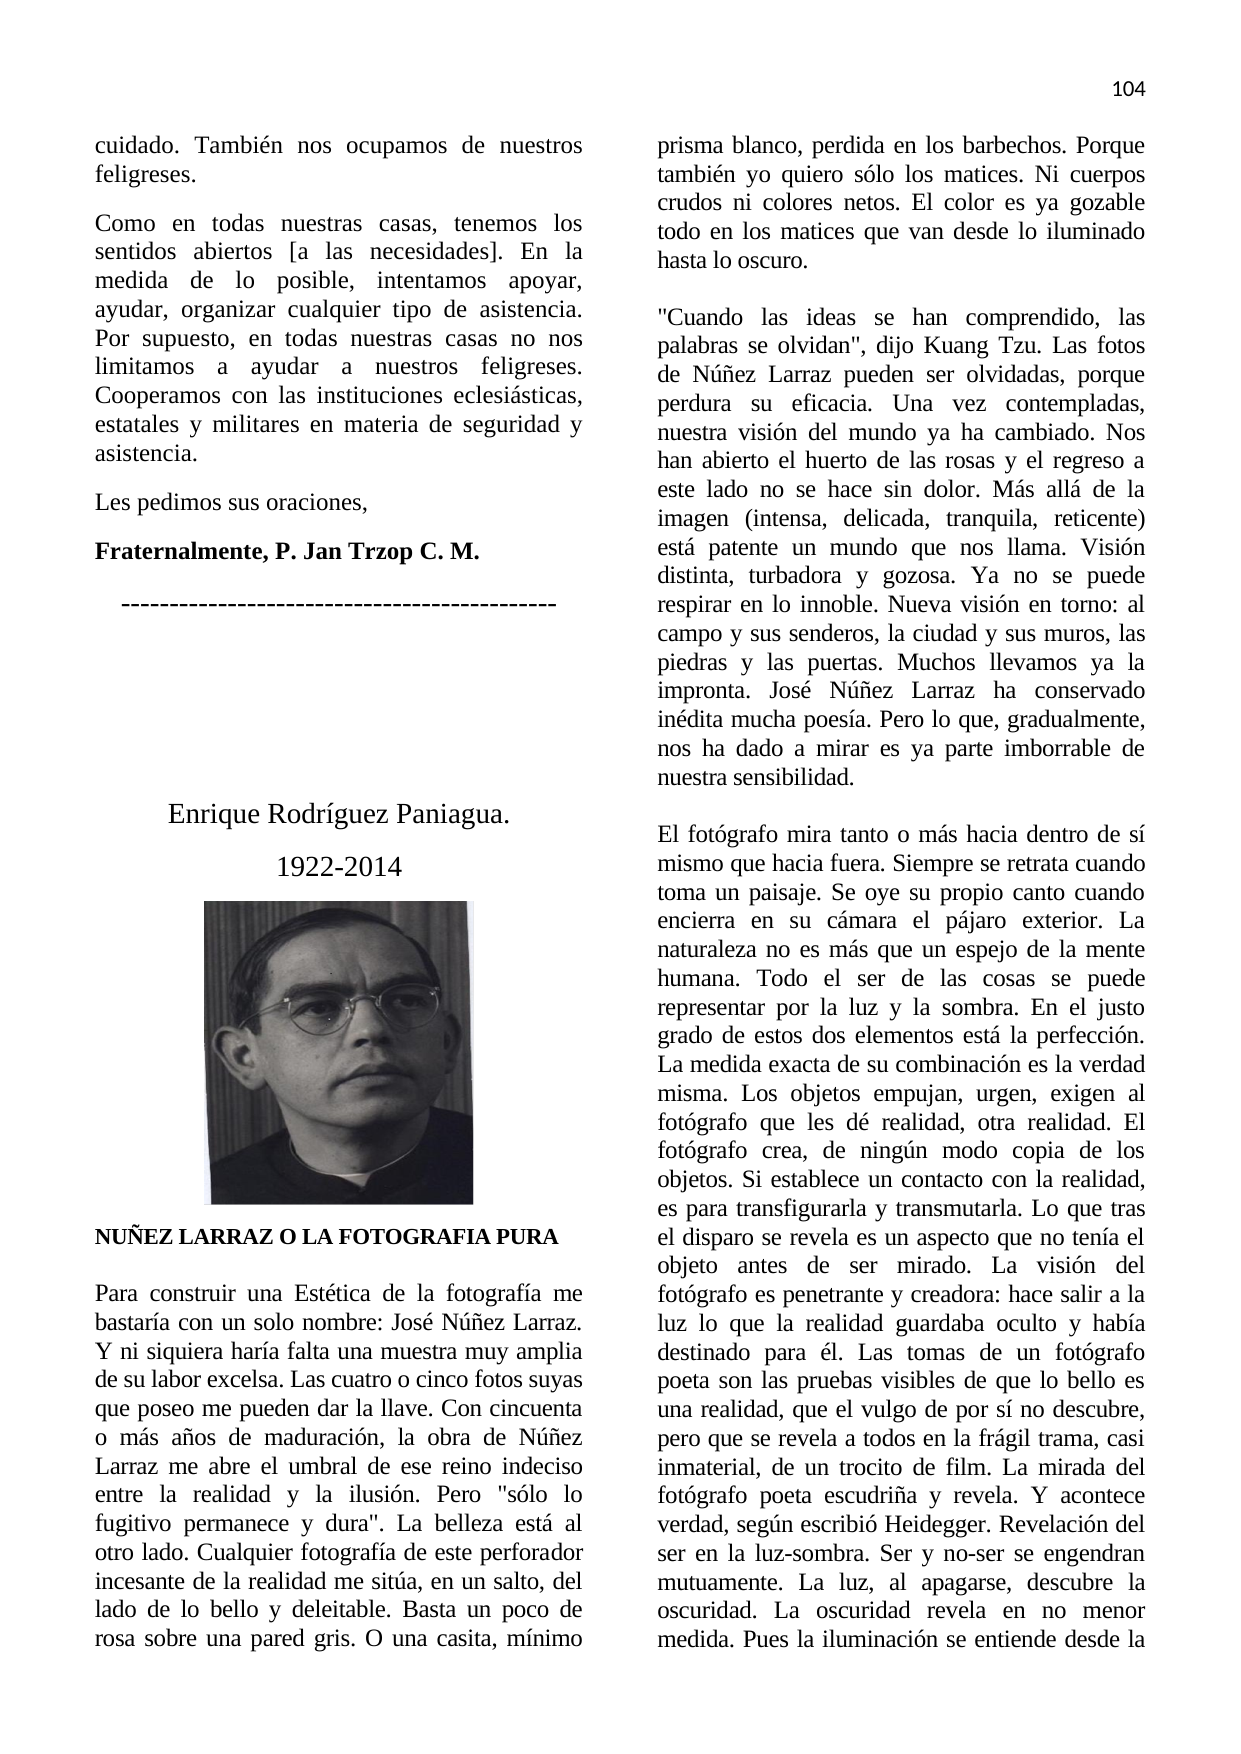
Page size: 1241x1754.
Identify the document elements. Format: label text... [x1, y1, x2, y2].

picture [204, 901, 474, 1205]
text "Cuando las ideas se han comprendido, las palabras se olvidan", dijo Kuang Tzu. Las fotos de Núñez Larraz pueden ser olvidadas, porque perdura su eficacia. Una vez contempladas, nuestra visión del mundo ya ha cambiado. Nos han abierto el huerto de las rosas y el regreso a este lado no se hace sin dolor. Más allá de la imagen (intensa, delicada, tranquila, reticente) está patente un mundo que nos llama. Visión distinta, turbadora y gozosa. Ya no se puede respirar en lo innoble. Nueva visión en torno: al campo y sus senderos, la ciudad y sus muros, las piedras y las puertas. Muchos llevamos ya la impronta. José Núñez Larraz ha conservado inédita mucha poesía. Pero lo que, gradualmente, nos ha dado a mirar es ya parte imborrable de nuestra sensibilidad. [657, 302, 1146, 790]
text Enrique Rodríguez Paniagua. [94, 796, 583, 830]
text Como en todas nuestras casas, tenemos los sentidos abiertos [a las necesidades]. En la medida de lo posible, intentamos apoyar, ayudar, organizar cualquier tipo de asistencia. Por supuesto, en todas nuestras casas no nos limitamos a ayudar a nuestros feligreses. Cooperamos con las instituciones eclesiásticas, estatales y militares en materia de seguridad y asistencia. [94, 208, 583, 466]
text 1922-2014 [94, 849, 583, 882]
text Fraternalmente, P. Jan Trzop C. M. [94, 536, 583, 564]
text Les pedimos sus oraciones, [94, 487, 583, 516]
text Para construir una Estética de la fotografía me bastaría con un solo nombre: José Núñez Larraz. Y ni siquiera haría falta una muestra muy amplia de su labor excelsa. Las cuatro o cinco fotos suyas que poseo me pueden dar la llave. Con cincuenta o más años de maduración, la obra de Núñez Larraz me abre el umbral de ese reino indeciso entre la realidad y la ilusión. Pero "sólo lo fugitivo permanece y dura". La belleza está al otro lado. Cualquier fotografía de este perforador incesante de la realidad me sitúa, en un salto, del lado de lo bello y deleitable. Basta un poco de rosa sobre una pared gris. O una casita, mínimo prisma blanco, perdida en los barbechos. Porque también yo quiero sólo los matices. Ni cuerpos crudos ni colores netos. El color es ya gozable todo en los matices que van desde lo iluminado hasta lo oscuro. [657, 130, 1146, 274]
text Para construir una Estética de la fotografía me bastaría con un solo nombre: José Núñez Larraz. Y ni siquiera haría falta una muestra muy amplia de su labor excelsa. Las cuatro o cinco fotos suyas que poseo me pueden dar la llave. Con cincuenta o más años de maduración, la obra de Núñez Larraz me abre el umbral de ese reino indeciso entre la realidad y la ilusión. Pero "sólo lo fugitivo permanece y dura". La belleza está al otro lado. Cualquier fotografía de este perforador incesante de la realidad me sitúa, en un salto, del lado de lo bello y deleitable. Basta un poco de rosa sobre una pared gris. O una casita, mínimo prisma blanco, perdida en los barbechos. Porque también yo quiero sólo los matices. Ni cuerpos crudos ni colores netos. El color es ya gozable todo en los matices que van desde lo iluminado hasta lo oscuro. [94, 1278, 583, 1652]
text NUÑEZ LARRAZ O LA FOTOGRAFIA PURA [94, 1223, 583, 1249]
text --------------------------------------------- [94, 585, 583, 618]
